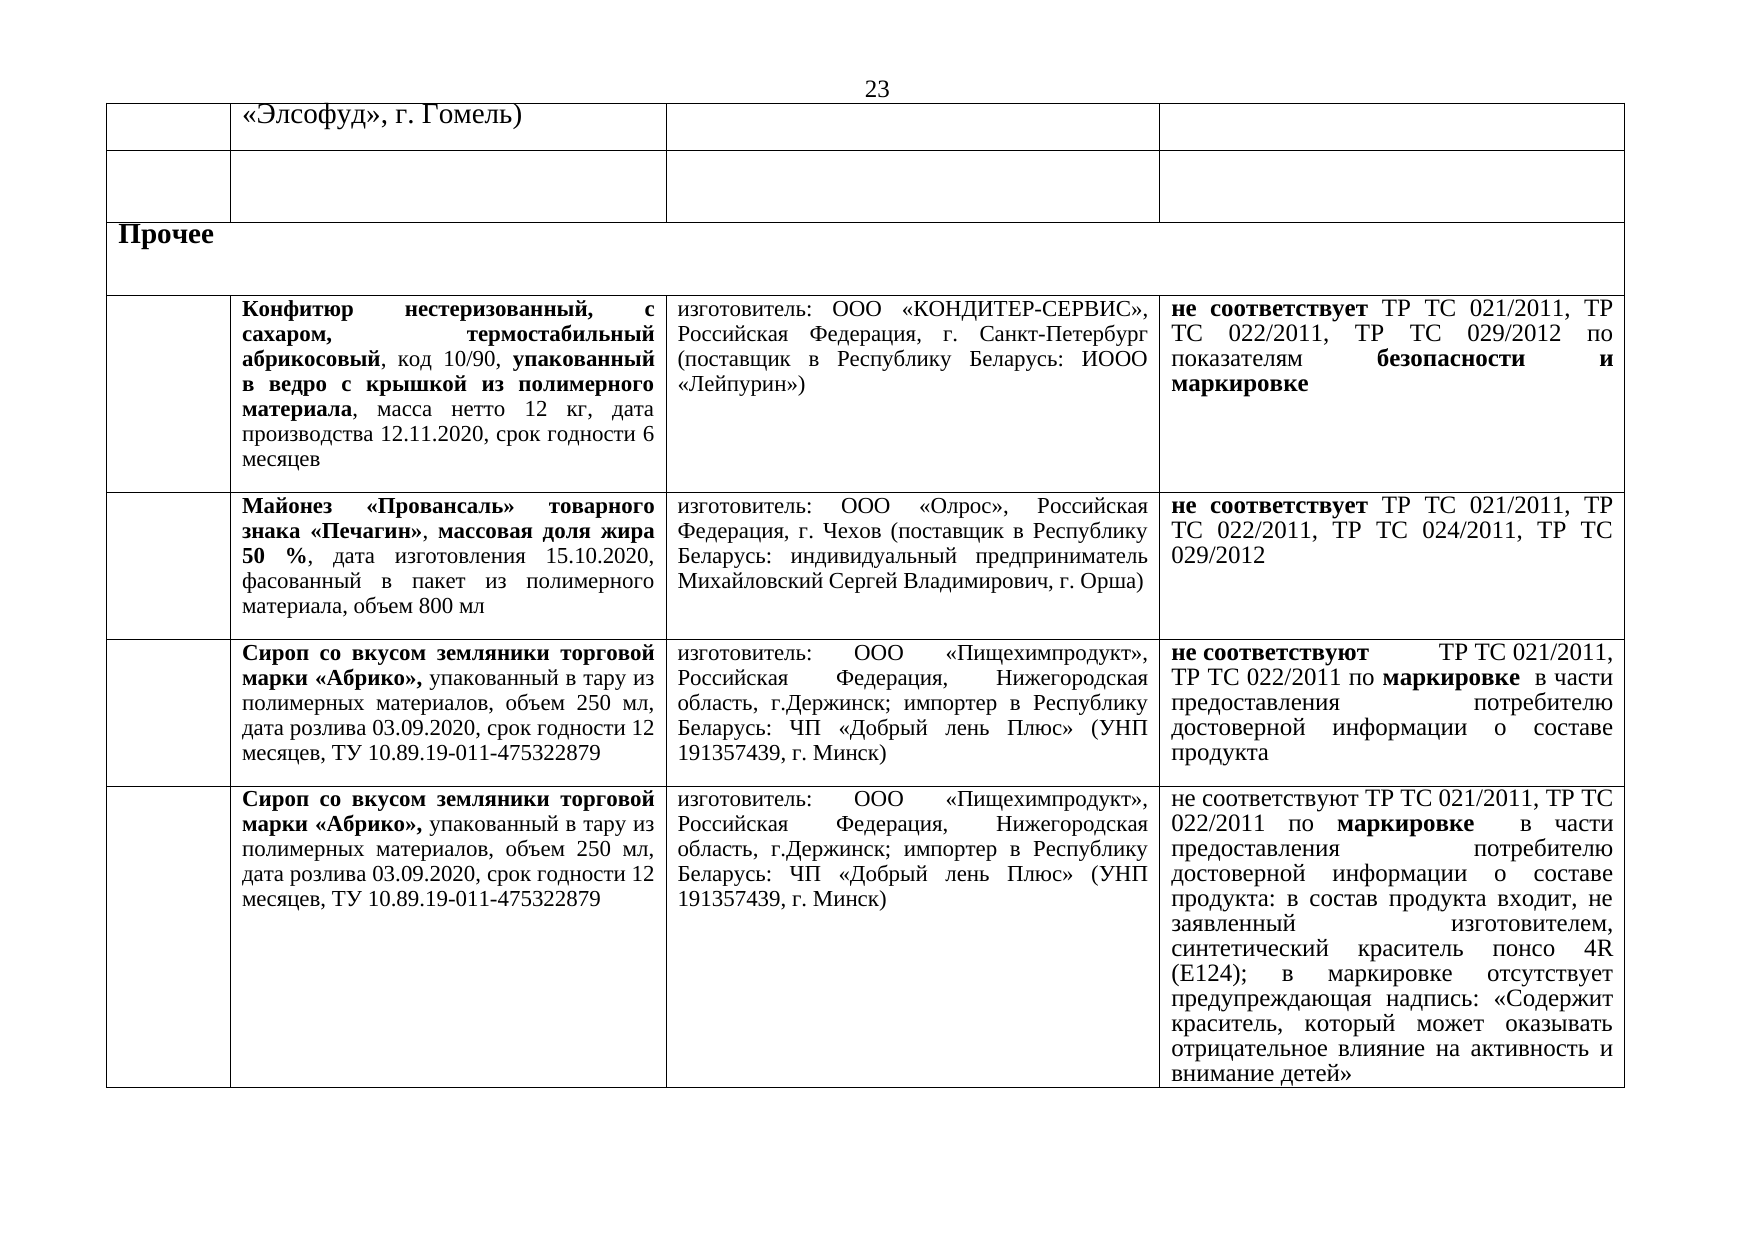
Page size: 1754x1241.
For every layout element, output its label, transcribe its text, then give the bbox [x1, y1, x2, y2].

table_cell изготовитель: ООО «Пищехимпродукт», Российская Федерация, Нижегородская область, г.Держинск; импортер в Республику Беларусь: ЧП «Добрый лень Плюс» (УНП 191357439, г. Минск) [667, 640, 1159, 786]
table_cell не соответствуют ТР ТС 021/2011, ТР ТС 022/2011 по маркировке в части предоставления потребителю достоверной информации о составе продукта [1160, 640, 1624, 786]
table_cell [107, 296, 230, 492]
table_cell [107, 104, 230, 149]
table_cell [1160, 151, 1624, 222]
table_cell не соответствует ТР ТС 021/2011, ТР ТС 022/2011, ТР ТС 024/2011, ТР ТС 029/2012 [1160, 493, 1624, 639]
table_cell [107, 151, 230, 222]
table_cell изготовитель: ООО «КОНДИТЕР-СЕРВИС», Российская Федерация, г. Санкт-Петербург (поставщик в Республику Беларусь: ИООО «Лейпурин») [667, 296, 1159, 492]
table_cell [1160, 104, 1624, 149]
table_cell Сироп со вкусом земляники торговой марки «Абрико», упакованный в тару из полимерных материалов, объем 250 мл, дата розлива 03.09.2020, срок годности 12 месяцев, ТУ 10.89.19-011-475322879 [231, 640, 666, 786]
table_cell [667, 151, 1159, 222]
table_cell Конфитюр нестеризованный, с сахаром, термостабильный абрикосовый, код 10/90, упакованный в ведро с крышкой из полимерного материала, масса нетто , дата производства 12.11.2020, срок годности 6 месяцев [231, 296, 666, 492]
table_cell изготовитель: ООО «Пищехимпродукт», Российская Федерация, Нижегородская область, г.Держинск; импортер в Республику Беларусь: ЧП «Добрый лень Плюс» (УНП 191357439, г. Минск) [667, 787, 1159, 1087]
table_cell не соответствуют ТР ТС 021/2011, ТР ТС 022/2011 по маркировке в части предоставления потребителю достоверной информации о составе продукта: в состав продукта входит, не заявленный изготовителем, синтетический краситель понсо 4R (Е124); в маркировке отсутствует предупреждающая надпись: «Содержит краситель, который может оказывать отрицательное влияние на активность и внимание детей» [1160, 787, 1624, 1087]
table_cell [107, 640, 230, 786]
table_cell не соответствует ТР ТС 021/2011, ТР ТС 022/2011, ТР ТС 029/2012 по показателям безопасности и маркировке [1160, 296, 1624, 492]
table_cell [667, 104, 1159, 149]
table_cell Прочее [107, 223, 1624, 295]
table_cell [107, 493, 230, 639]
table_cell изготовитель: ООО «Олрос», Российская Федерация, г. Чехов (поставщик в Республику Беларусь: индивидуальный предприниматель Михайловский Сергей Владимирович, г. Орша) [667, 493, 1159, 639]
table_cell Майонез «Провансаль» товарного знака «Печагин», массовая доля жира 50 %, дата изготовления 15.10.2020, фасованный в пакет из полимерного материала, объем 800 мл [231, 493, 666, 639]
table_cell Сироп со вкусом земляники торговой марки «Абрико», упакованный в тару из полимерных материалов, объем 250 мл, дата розлива 03.09.2020, срок годности 12 месяцев, ТУ 10.89.19-011-475322879 [231, 787, 666, 1087]
table_cell [107, 787, 230, 1087]
table_cell [231, 151, 666, 222]
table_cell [231, 104, 666, 149]
